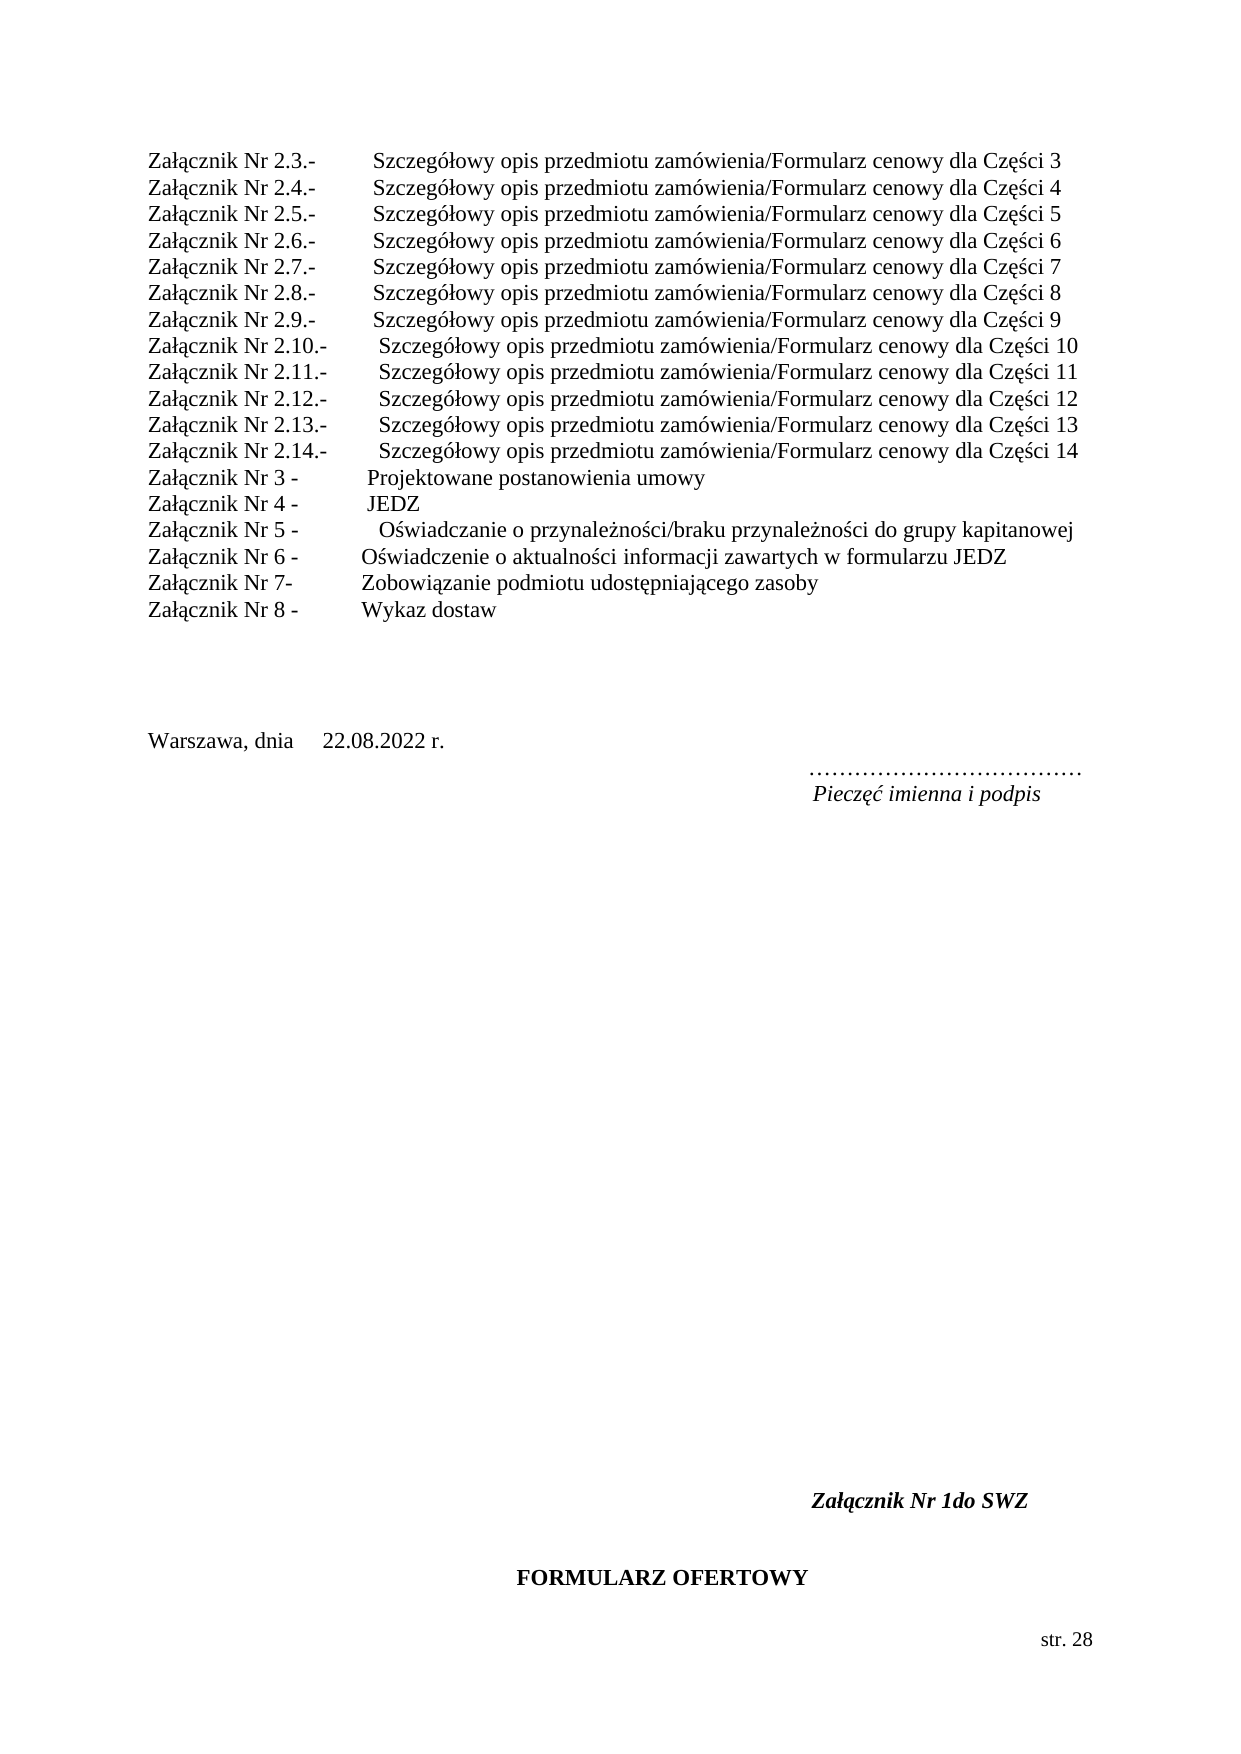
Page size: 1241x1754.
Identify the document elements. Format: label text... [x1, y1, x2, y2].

text Załącznik Nr 2.7.- Szczegółowy opis przedmiotu zamówienia/Formularz cenowy dla Części 7 [148, 253, 1093, 279]
text Załącznik Nr 4 - JEDZ [148, 490, 1093, 517]
text Załącznik Nr 2.4.- Szczegółowy opis przedmiotu zamówienia/Formularz cenowy dla Części 4 [148, 174, 1093, 200]
text Załącznik Nr 3 - Projektowane postanowienia umowy [148, 464, 1093, 490]
text Pieczęć imienna i podpis [148, 780, 1093, 806]
text Załącznik Nr 7- Zobowiązanie podmiotu udostępniającego zasoby [148, 569, 1093, 596]
text Załącznik Nr 2.11.- Szczegółowy opis przedmiotu zamówienia/Formularz cenowy dla Części 11 [148, 358, 1093, 385]
text Załącznik Nr 6 - Oświadczenie o aktualności informacji zawartych w formularzu JEDZ [148, 543, 1093, 569]
text Załącznik Nr 2.14.- Szczegółowy opis przedmiotu zamówienia/Formularz cenowy dla Części 14 [148, 437, 1093, 464]
text Załącznik Nr 2.3.- Szczegółowy opis przedmiotu zamówienia/Formularz cenowy dla Części 3 [148, 148, 1093, 174]
text Załącznik Nr 2.8.- Szczegółowy opis przedmiotu zamówienia/Formularz cenowy dla Części 8 [148, 279, 1093, 306]
text FORMULARZ OFERTOWY [148, 1564, 1093, 1590]
text Załącznik Nr 2.9.- Szczegółowy opis przedmiotu zamówienia/Formularz cenowy dla Części 9 [148, 306, 1093, 332]
text Załącznik Nr 2.13.- Szczegółowy opis przedmiotu zamówienia/Formularz cenowy dla Części 13 [148, 411, 1093, 437]
text Załącznik Nr 5 - Oświadczanie o przynależności/braku przynależności do grupy kapitanowej [148, 517, 1093, 543]
text Załącznik Nr 2.6.- Szczegółowy opis przedmiotu zamówienia/Formularz cenowy dla Części 6 [148, 227, 1093, 253]
text Załącznik Nr 8 - Wykaz dostaw [148, 596, 1093, 622]
text Załącznik Nr 2.5.- Szczegółowy opis przedmiotu zamówienia/Formularz cenowy dla Części 5 [148, 200, 1093, 227]
text Załącznik Nr 2.10.- Szczegółowy opis przedmiotu zamówienia/Formularz cenowy dla Części 10 [148, 332, 1093, 358]
text Załącznik Nr 2.12.- Szczegółowy opis przedmiotu zamówienia/Formularz cenowy dla Części 12 [148, 385, 1093, 411]
text Warszawa, dnia 22.08.2022 r. ……………………………… [148, 727, 1093, 780]
text Załącznik Nr 1do SWZ [148, 1487, 1093, 1513]
